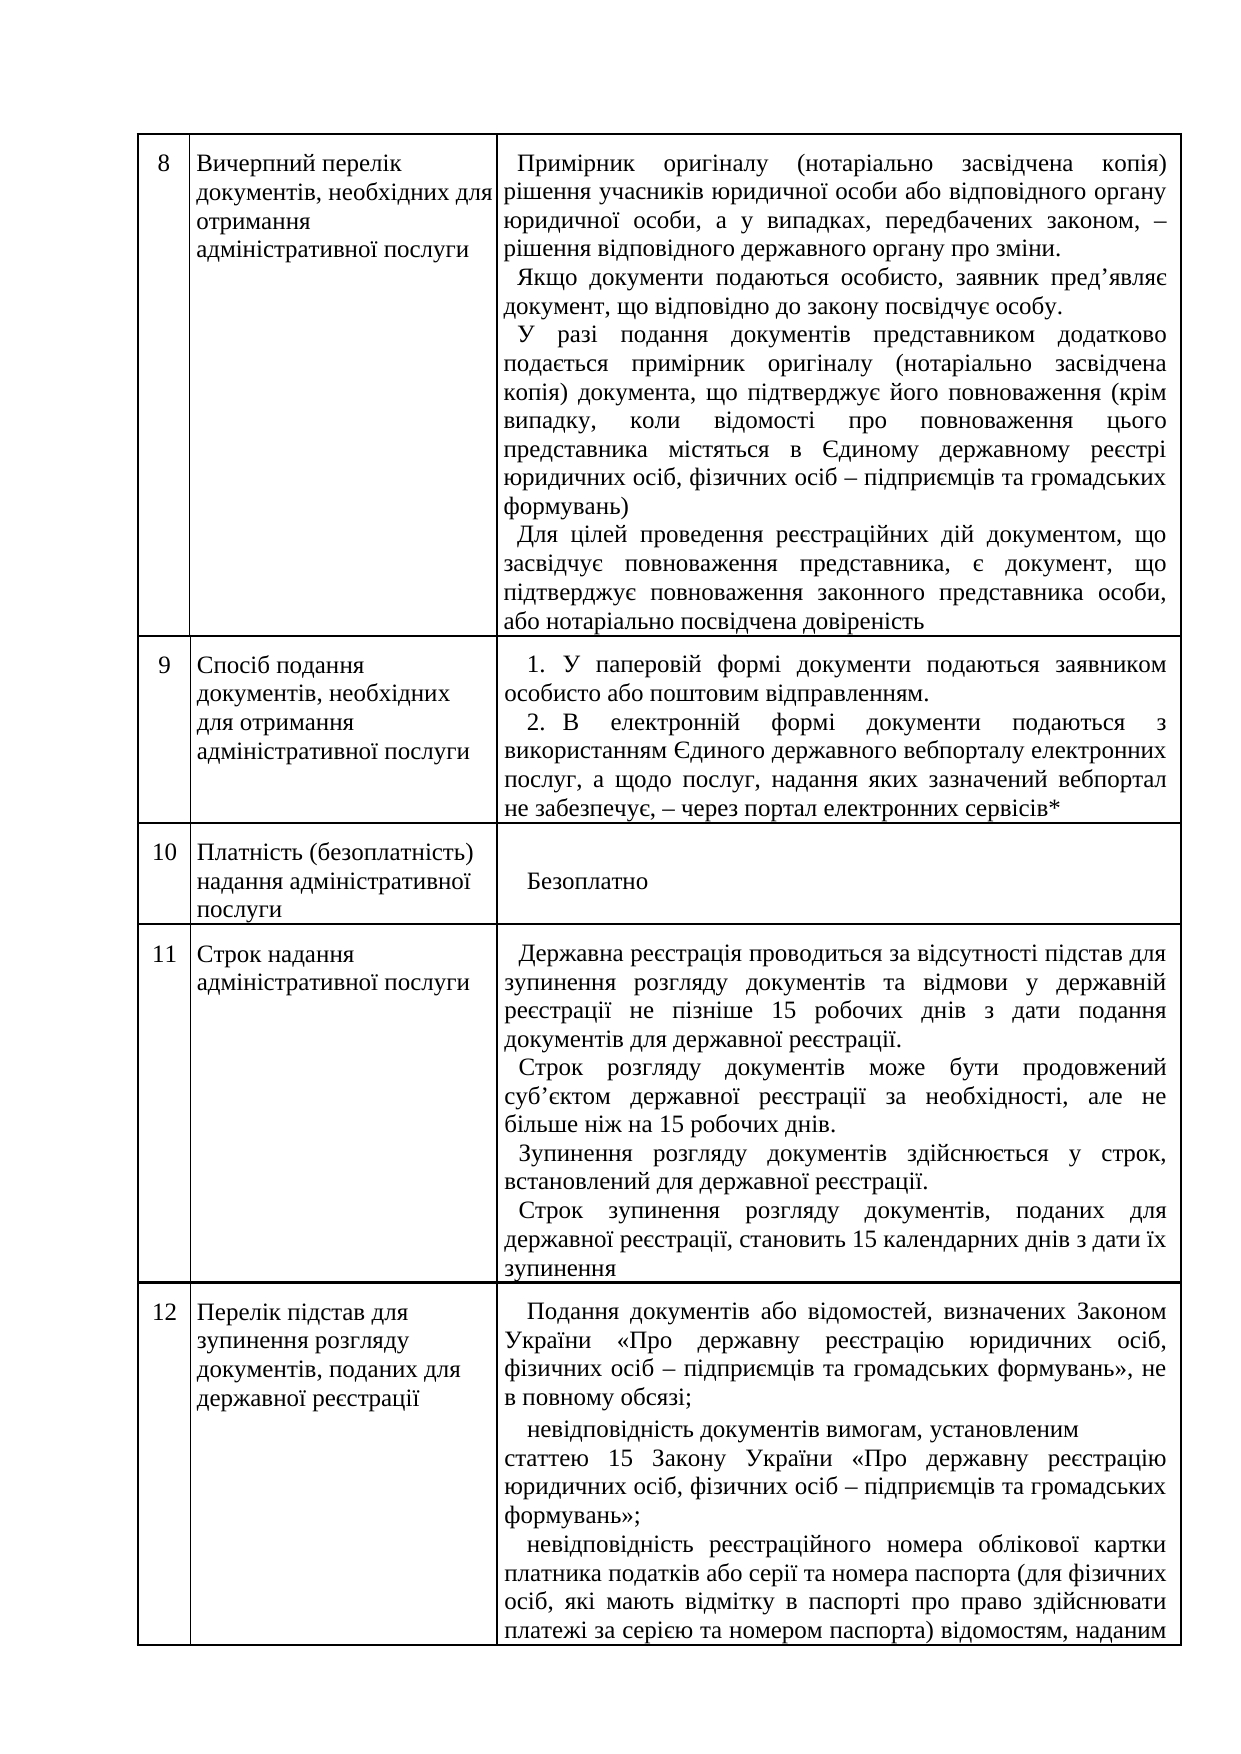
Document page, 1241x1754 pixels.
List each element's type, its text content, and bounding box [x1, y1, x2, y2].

table_cell 10 [139, 824, 190, 923]
table_cell У паперовій формі документи подаються заявником особисто або поштовим відправленням. В електронній формі документи подаються з використанням Єдиного державного вебпорталу електронних послуг, а щодо послуг, надання яких зазначений вебпортал не забезпечує, – через портал електронних сервісів* [498, 637, 1180, 822]
table_cell 9 [139, 637, 190, 822]
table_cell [498, 1284, 1180, 1644]
table_cell 8 [139, 135, 179, 634]
table_cell Строк надання адміністративної послуги [191, 925, 496, 1281]
table_cell Платність (безоплатність) надання адміністративної послуги [191, 824, 496, 923]
table_cell 12 [139, 1284, 190, 1644]
table_cell Безоплатно [498, 824, 1180, 923]
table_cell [191, 1284, 496, 1644]
table_cell Вичерпний перелік документів, необхідних для отримання адміністративної послуги [190, 135, 496, 634]
table_cell Примірник оригіналу (нотаріально засвідчена копія) рішення учасників юридичної особи або відповідного органу юридичної особи, а у випадках, передбачених законом, – рішення відповідного державного органу про зміни. Якщо документи подаються особисто, заявник пред’являє документ, що відповідно до закону посвідчує особу. У разі подання документів представником додатково подається примірник оригіналу (нотаріально засвідчена копія) документа, що підтверджує його повноваження (крім випадку, коли відомості про повноваження цього представника містяться в Єдиному державному реєстрі юридичних осіб, фізичних осіб – підприємців та громадських формувань) Для цілей проведення реєстраційних дій документом, що засвідчує повноваження представника, є документ, що підтверджує повноваження законного представника особи, або нотаріально посвідчена довіреність [498, 135, 1180, 634]
table_cell 11 [139, 925, 190, 1281]
table_cell Спосіб подання документів, необхідних для отримання адміністративної послуги [191, 637, 496, 822]
table_cell [179, 135, 189, 634]
table_cell Державна реєстрація проводиться за відсутності підстав для зупинення розгляду документів та відмови у державній реєстрації не пізніше 15 робочих днів з дати подання документів для державної реєстрації. Строк розгляду документів може бути продовжений суб’єктом державної реєстрації за необхідності, але не більше ніж на 15 робочих днів. Зупинення розгляду документів здійснюється у строк, встановлений для державної реєстрації. Строк зупинення розгляду документів, поданих для державної реєстрації, становить 15 календарних днів з дати їх зупинення [498, 925, 1180, 1281]
